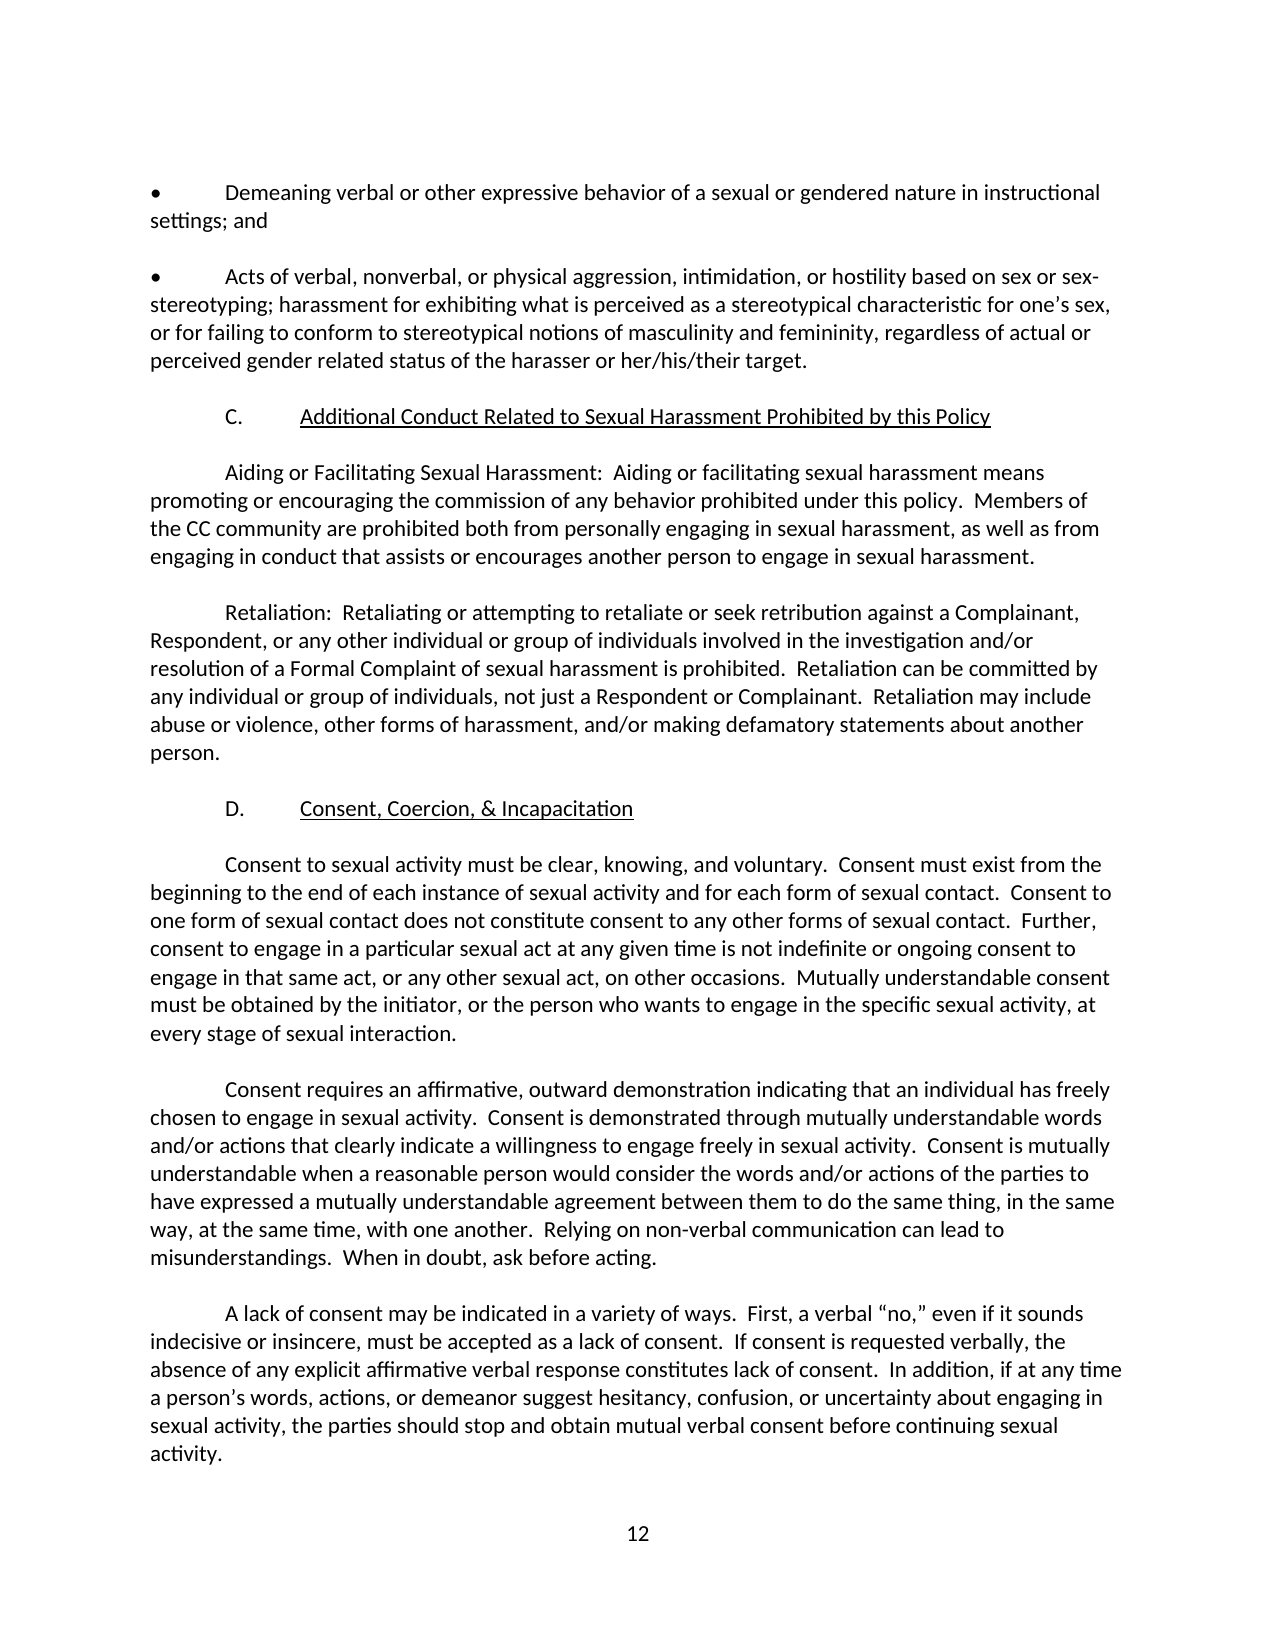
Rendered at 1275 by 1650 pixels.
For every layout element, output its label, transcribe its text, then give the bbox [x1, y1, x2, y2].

text Consent requires an affirmative, outward demonstration indicating that an individual has freely chosen to engage in sexual activity. Consent is demonstrated through mutually understandable words and/or actions that clearly indicate a willingness to engage freely in sexual activity. Consent is mutually understandable when a reasonable person would consider the words and/or actions of the parties to have expressed a mutually understandable agreement between them to do the same thing, in the same way, at the same time, with one another. Relying on non-verbal communication can lead to misunderstandings. When in doubt, ask before acting. [150, 1075, 1125, 1271]
text • Demeaning verbal or other expressive behavior of a sexual or gendered nature in instructional settings; and [150, 178, 1125, 234]
text A lack of consent may be indicated in a variety of ways. First, a verbal “no,” even if it sounds indecisive or insincere, must be accepted as a lack of consent. If consent is requested verbally, the absence of any explicit affirmative verbal response constitutes lack of consent. In addition, if at any time a person’s words, actions, or demeanor suggest hesitancy, confusion, or uncertainty about engaging in sexual activity, the parties should stop and obtain mutual verbal consent before continuing sexual activity. [150, 1299, 1125, 1467]
text • Acts of verbal, nonverbal, or physical aggression, intimidation, or hostility based on sex or sex-stereotyping; harassment for exhibiting what is perceived as a stereotypical characteristic for one’s sex, or for failing to conform to stereotypical notions of masculinity and femininity, regardless of actual or perceived gender related status of the harasser or her/his/their target. [150, 262, 1125, 374]
text D. Consent, Coercion, & Incapacitation [150, 794, 1125, 822]
text Consent to sexual activity must be clear, knowing, and voluntary. Consent must exist from the beginning to the end of each instance of sexual activity and for each form of sexual contact. Consent to one form of sexual contact does not constitute consent to any other forms of sexual contact. Further, consent to engage in a particular sexual act at any given time is not indefinite or ongoing consent to engage in that same act, or any other sexual act, on other occasions. Mutually understandable consent must be obtained by the initiator, or the person who wants to engage in the specific sexual activity, at every stage of sexual interaction. [150, 851, 1125, 1047]
text Retaliation: Retaliating or attempting to retaliate or seek retribution against a Complainant, Respondent, or any other individual or group of individuals involved in the investigation and/or resolution of a Formal Complaint of sexual harassment is prohibited. Retaliation can be committed by any individual or group of individuals, not just a Respondent or Complainant. Retaliation may include abuse or violence, other forms of harassment, and/or making defamatory statements about another person. [150, 598, 1125, 766]
text Aiding or Facilitating Sexual Harassment: Aiding or facilitating sexual harassment means promoting or encouraging the commission of any behavior prohibited under this policy. Members of the CC community are prohibited both from personally engaging in sexual harassment, as well as from engaging in conduct that assists or encourages another person to engage in sexual harassment. [150, 458, 1125, 570]
text C. Additional Conduct Related to Sexual Harassment Prohibited by this Policy [150, 402, 1125, 430]
